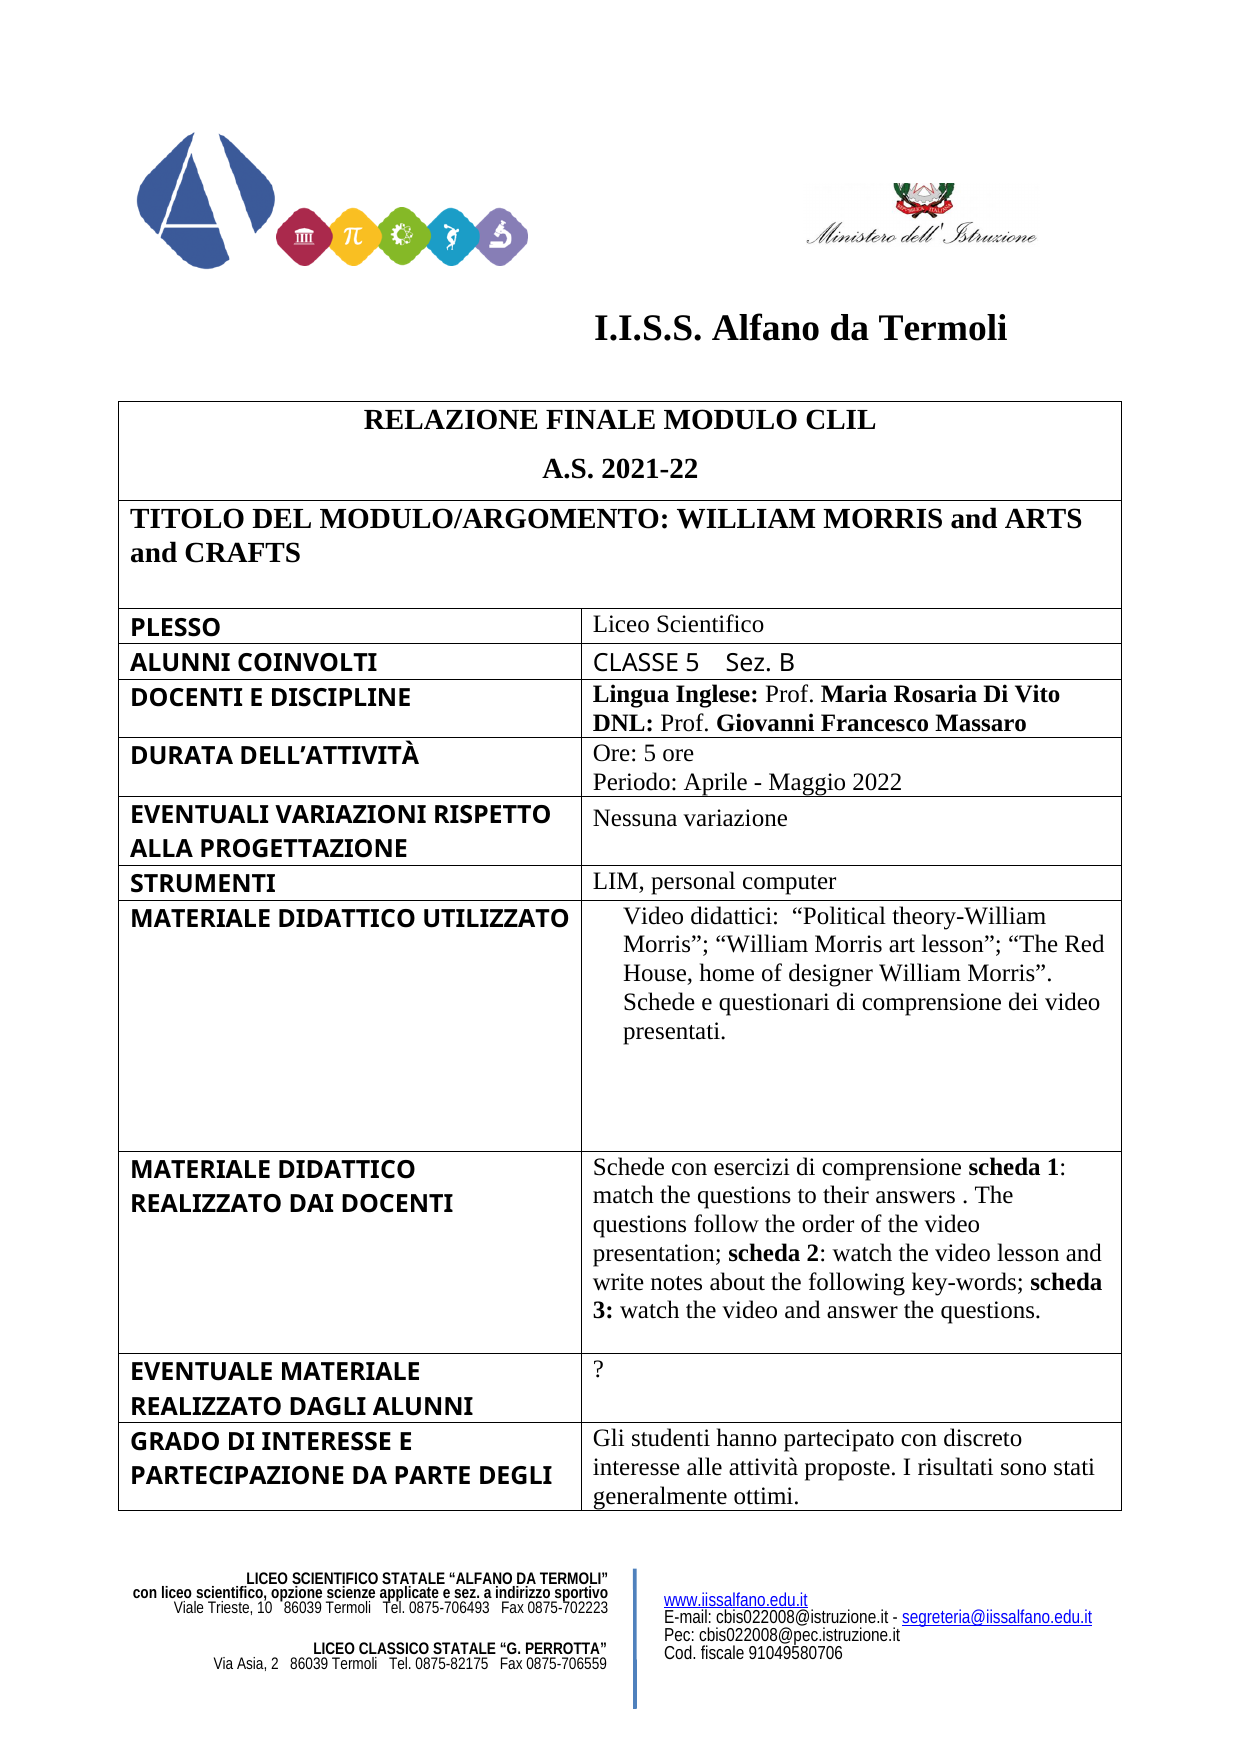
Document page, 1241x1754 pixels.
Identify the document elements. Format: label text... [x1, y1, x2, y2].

table_cell GRADO DI INTERESSE E PARTECIPAZIONE DA PARTE DEGLI ALUNNI /RISULTATI CONSEGUITI [119, 1423, 581, 1509]
table_cell STRUMENTI [119, 866, 581, 900]
table_cell MATERIALE DIDATTICO REALIZZATO DAI DOCENTI [119, 1152, 581, 1353]
table_cell MATERIALE DIDATTICO UTILIZZATO [119, 901, 581, 1151]
table_cell Nessuna variazione [582, 797, 1121, 865]
table_cell Gli studenti hanno partecipato con discreto interesse alle attività proposte. I risultati sono stati generalmente ottimi. [582, 1423, 1121, 1509]
table_cell DURATA DELL’ATTIVITÀ [119, 738, 581, 796]
table_cell PLESSO [119, 609, 581, 643]
table_cell ? [582, 1354, 1121, 1422]
table_cell CLASSE 5 Sez. B [582, 644, 1121, 678]
table_cell Ore: 5 ore Periodo: Aprile - Maggio 2022 [582, 738, 1121, 796]
table_cell EVENTUALI VARIAZIONI RISPETTO ALLA PROGETTAZIONE [119, 797, 581, 865]
table_cell Schede con esercizi di comprensione scheda 1: match the questions to their answers . The questions follow the order of the video presentation; scheda 2: watch the video lesson and write notes about the following key-words; scheda 3: watch the video and answer the questions. [582, 1152, 1121, 1353]
table_header RELAZIONE FINALE MODULO CLIL A.S. 2021-22 [119, 402, 1121, 500]
table_cell ALUNNI COINVOLTI [119, 644, 581, 678]
table_cell Liceo Scientifico [582, 609, 1121, 643]
table_cell Lingua Inglese: Prof. Maria Rosaria Di Vito DNL: Prof. Giovanni Francesco Massaro [582, 680, 1121, 737]
table_cell EVENTUALE MATERIALE REALIZZATO DAGLI ALUNNI [119, 1354, 581, 1422]
table_cell Video didattici: “Political theory-William Morris”; “William Morris art lesson”; “The Red House, home of designer William Morris”. Schede e questionari di comprensione dei video presentati. [582, 901, 1121, 1151]
picture [803, 183, 1041, 247]
table_cell TITOLO DEL MODULO/ARGOMENTO: WILLIAM MORRIS and ARTS and CRAFTS [119, 501, 1121, 608]
table_cell DOCENTI E DISCIPLINE [119, 680, 581, 737]
picture [129, 126, 543, 277]
table_cell LIM, personal computer [582, 866, 1121, 900]
